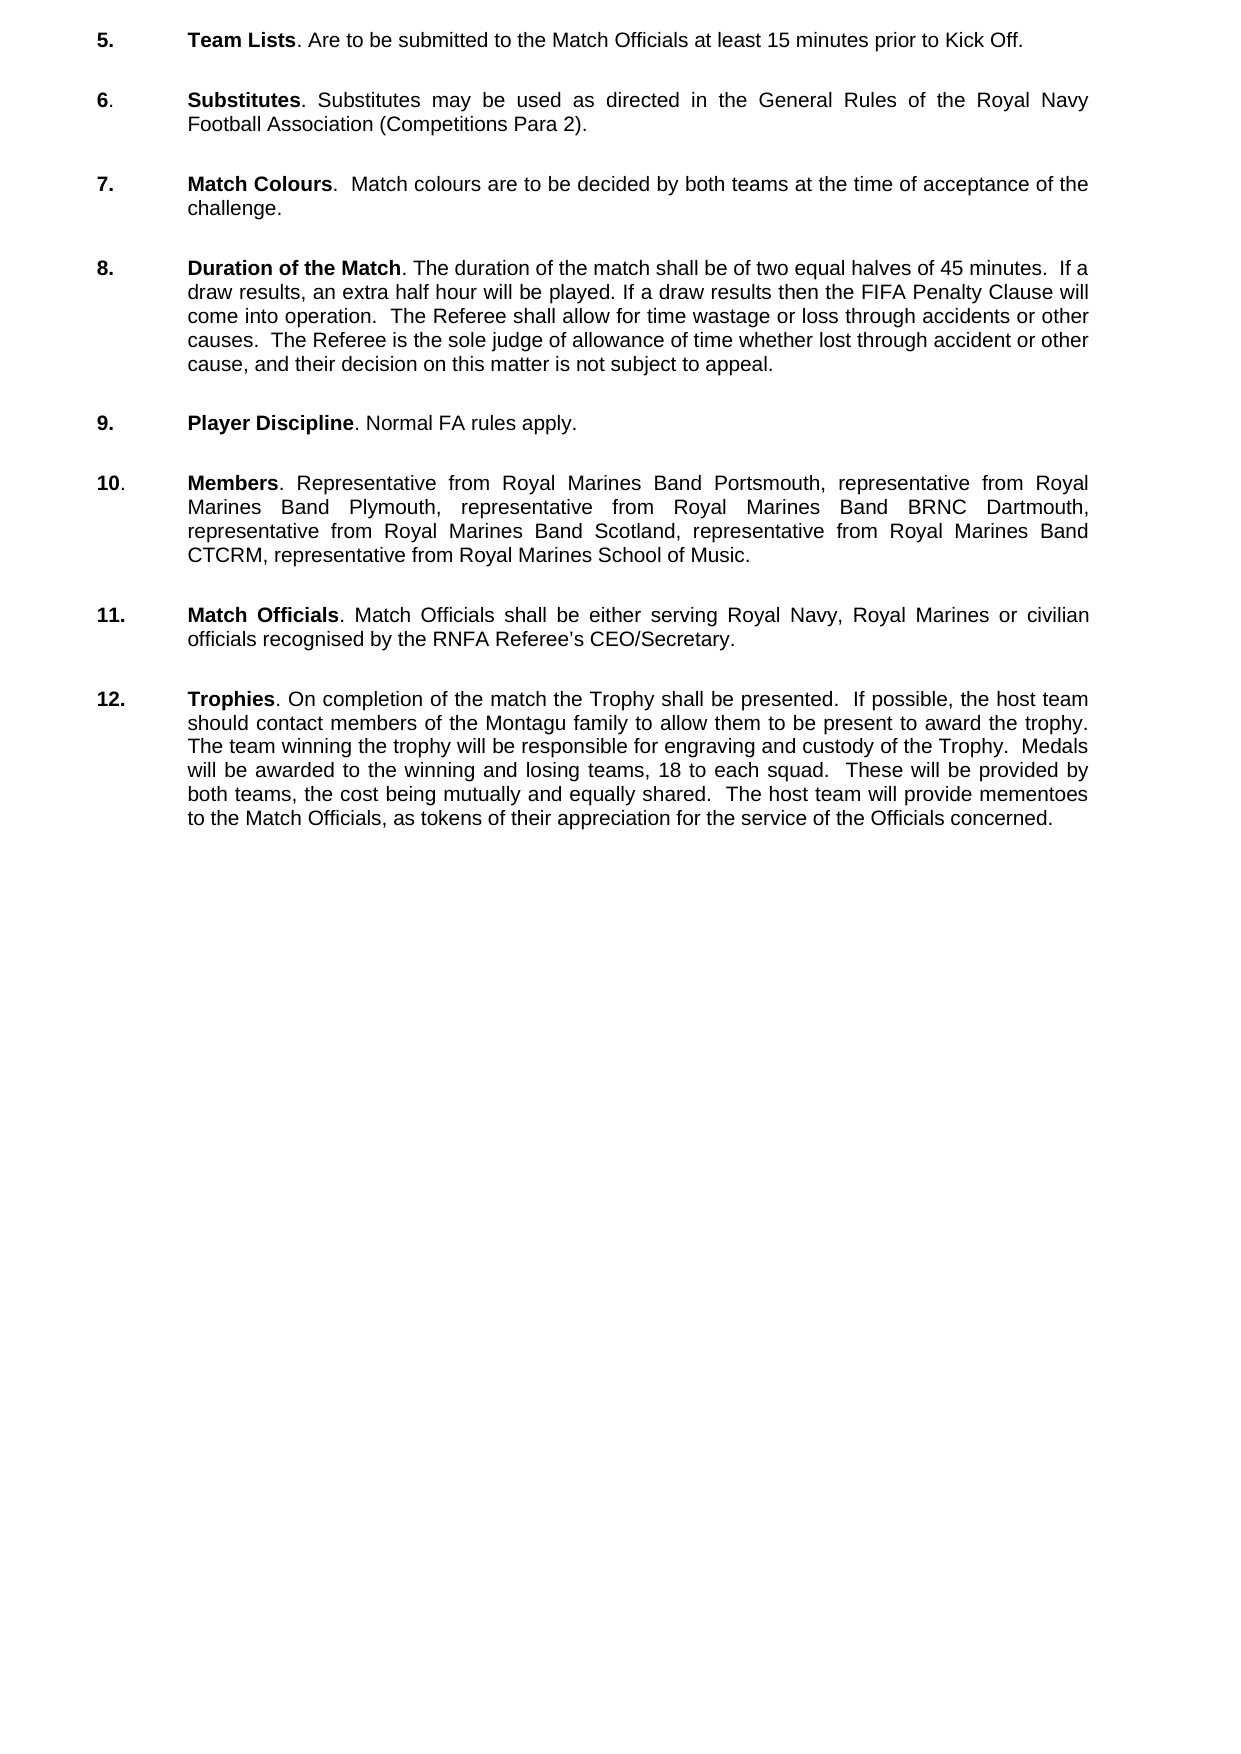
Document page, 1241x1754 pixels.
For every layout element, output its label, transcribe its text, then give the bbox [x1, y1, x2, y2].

text 11. Match Officials. Match Officials shall be either serving Royal Navy, Royal Marines or civilian officials recognised by the RNFA Referee’s CEO/Secretary. [97, 603, 1090, 651]
text 8. Duration of the Match. The duration of the match shall be of two equal halves of 45 minutes. If a draw results, an extra half hour will be played. If a draw results then the FIFA Penalty Clause will come into operation. The Referee shall allow for time wastage or loss through accidents or other causes. The Referee is the sole judge of allowance of time whether lost through accident or other cause, and their decision on this matter is not subject to appeal. [97, 256, 1090, 375]
text 12. Trophies. On completion of the match the Trophy shall be presented. If possible, the host team should contact members of the Montagu family to allow them to be present to award the trophy. The team winning the trophy will be responsible for engraving and custody of the Trophy. Medals will be awarded to the winning and losing teams, 18 to each squad. These will be provided by both teams, the cost being mutually and equally shared. The host team will provide mementoes to the Match Officials, as tokens of their appreciation for the service of the Officials concerned. [97, 686, 1090, 830]
text 10. Members. Representative from Royal Marines Band Portsmouth, representative from Royal Marines Band Plymouth, representative from Royal Marines Band BRNC Dartmouth, representative from Royal Marines Band Scotland, representative from Royal Marines Band CTCRM, representative from Royal Marines School of Music. [97, 471, 1090, 567]
text 7. Match Colours. Match colours are to be decided by both teams at the time of acceptance of the challenge. [97, 172, 1090, 220]
text 9. Player Discipline. Normal FA rules apply. [97, 411, 1090, 435]
text 5. Team Lists. Are to be submitted to the Match Officials at least 15 minutes prior to Kick Off. [97, 28, 1090, 52]
text 6. Substitutes. Substitutes may be used as directed in the General Rules of the Royal Navy Football Association (Competitions Para 2). [97, 88, 1090, 136]
